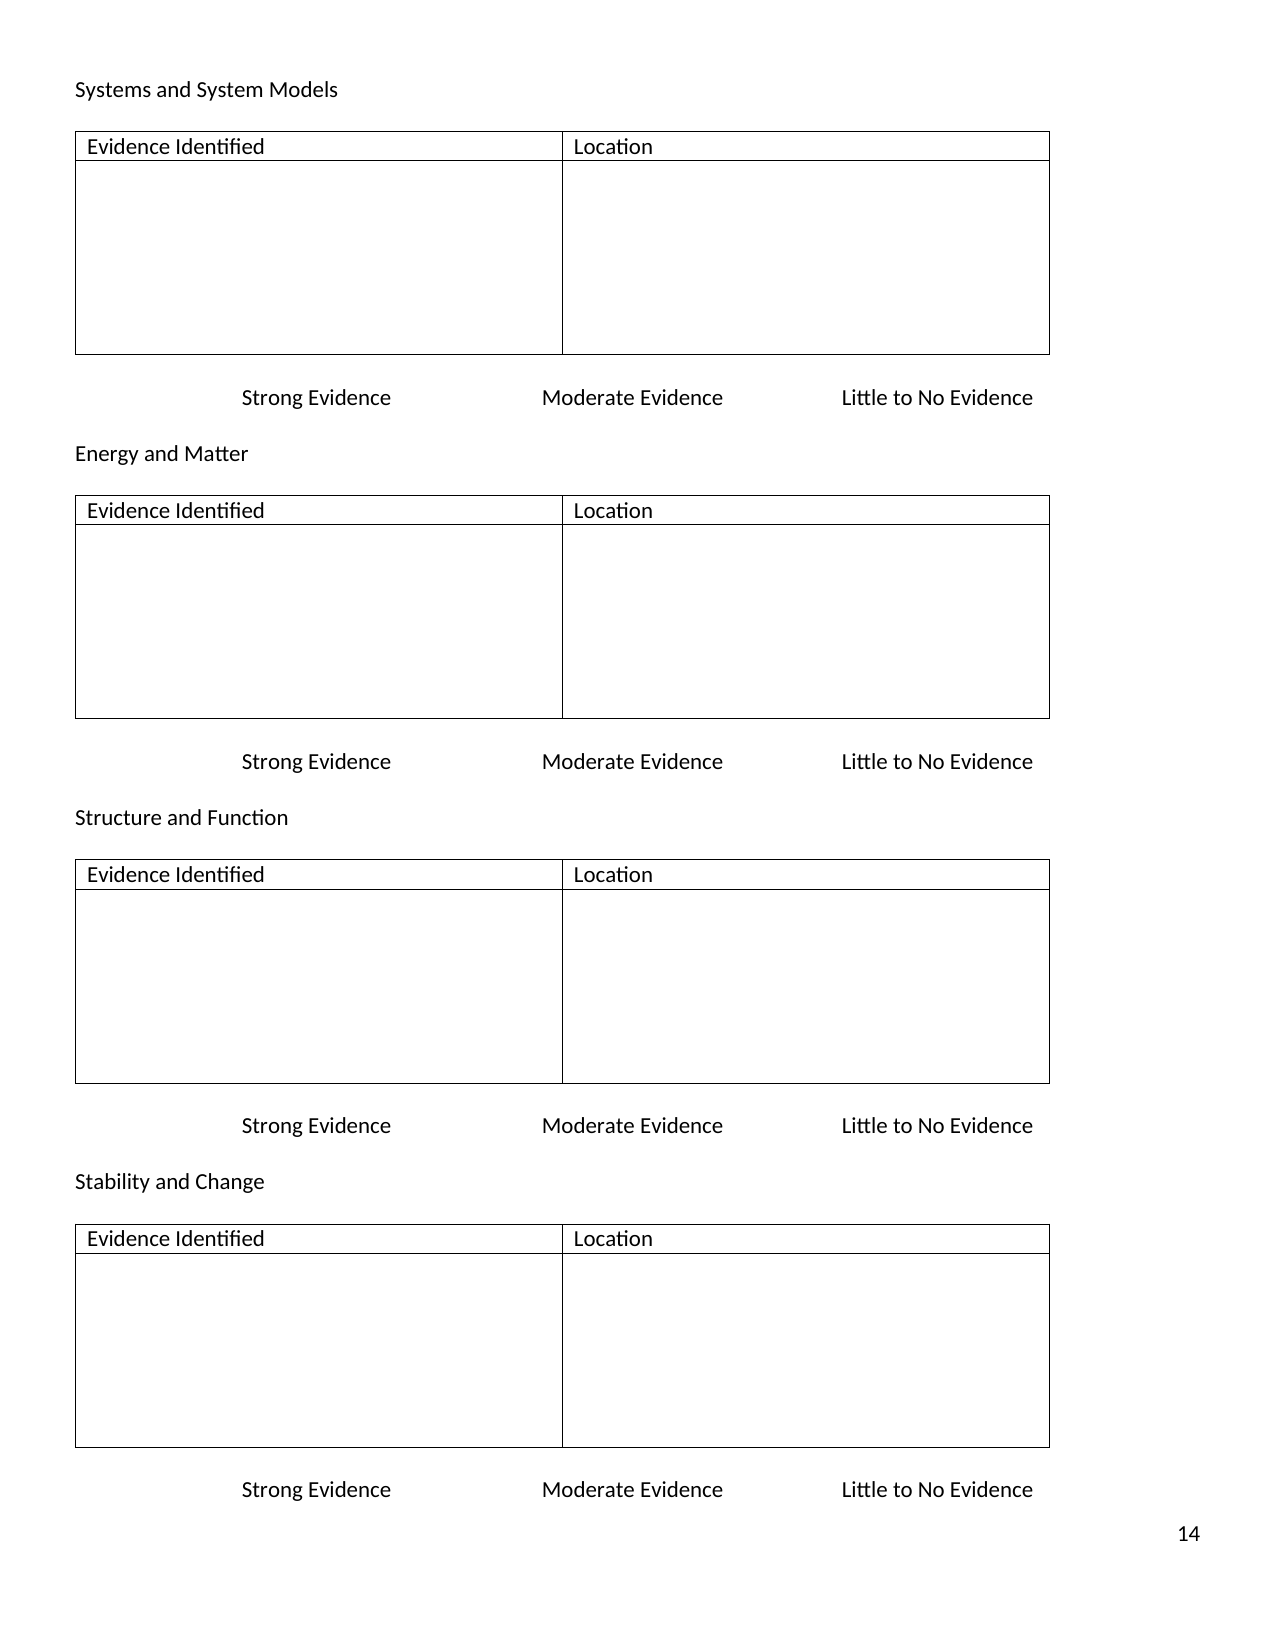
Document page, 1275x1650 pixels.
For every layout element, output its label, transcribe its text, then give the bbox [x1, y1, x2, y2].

table_cell [76, 161, 562, 354]
table_cell [563, 525, 1049, 718]
text Stability and Change [75, 1167, 1200, 1196]
text Energy and Matter [75, 439, 1200, 467]
text Strong Evidence Moderate Evidence Little to No Evidence [75, 1111, 1200, 1139]
table_header Evidence Identified [76, 132, 562, 160]
table_cell [563, 161, 1049, 354]
text Structure and Function [75, 803, 1200, 831]
table_header Location [563, 132, 1049, 160]
text Systems and System Models [75, 75, 1200, 103]
table_cell [76, 525, 562, 718]
table_header Location [563, 496, 1049, 524]
table_cell [76, 1254, 562, 1447]
table_cell [76, 890, 562, 1082]
text Strong Evidence Moderate Evidence Little to No Evidence [75, 747, 1200, 775]
text Strong Evidence Moderate Evidence Little to No Evidence [75, 1476, 1200, 1504]
table_cell [563, 890, 1049, 1082]
table_cell [563, 1254, 1049, 1447]
table_header Location [563, 1225, 1049, 1253]
table_header Evidence Identified [76, 1225, 562, 1253]
table_header Evidence Identified [76, 496, 562, 524]
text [75, 383, 1200, 411]
table_header Location [563, 860, 1049, 888]
table_header Evidence Identified [76, 860, 562, 888]
